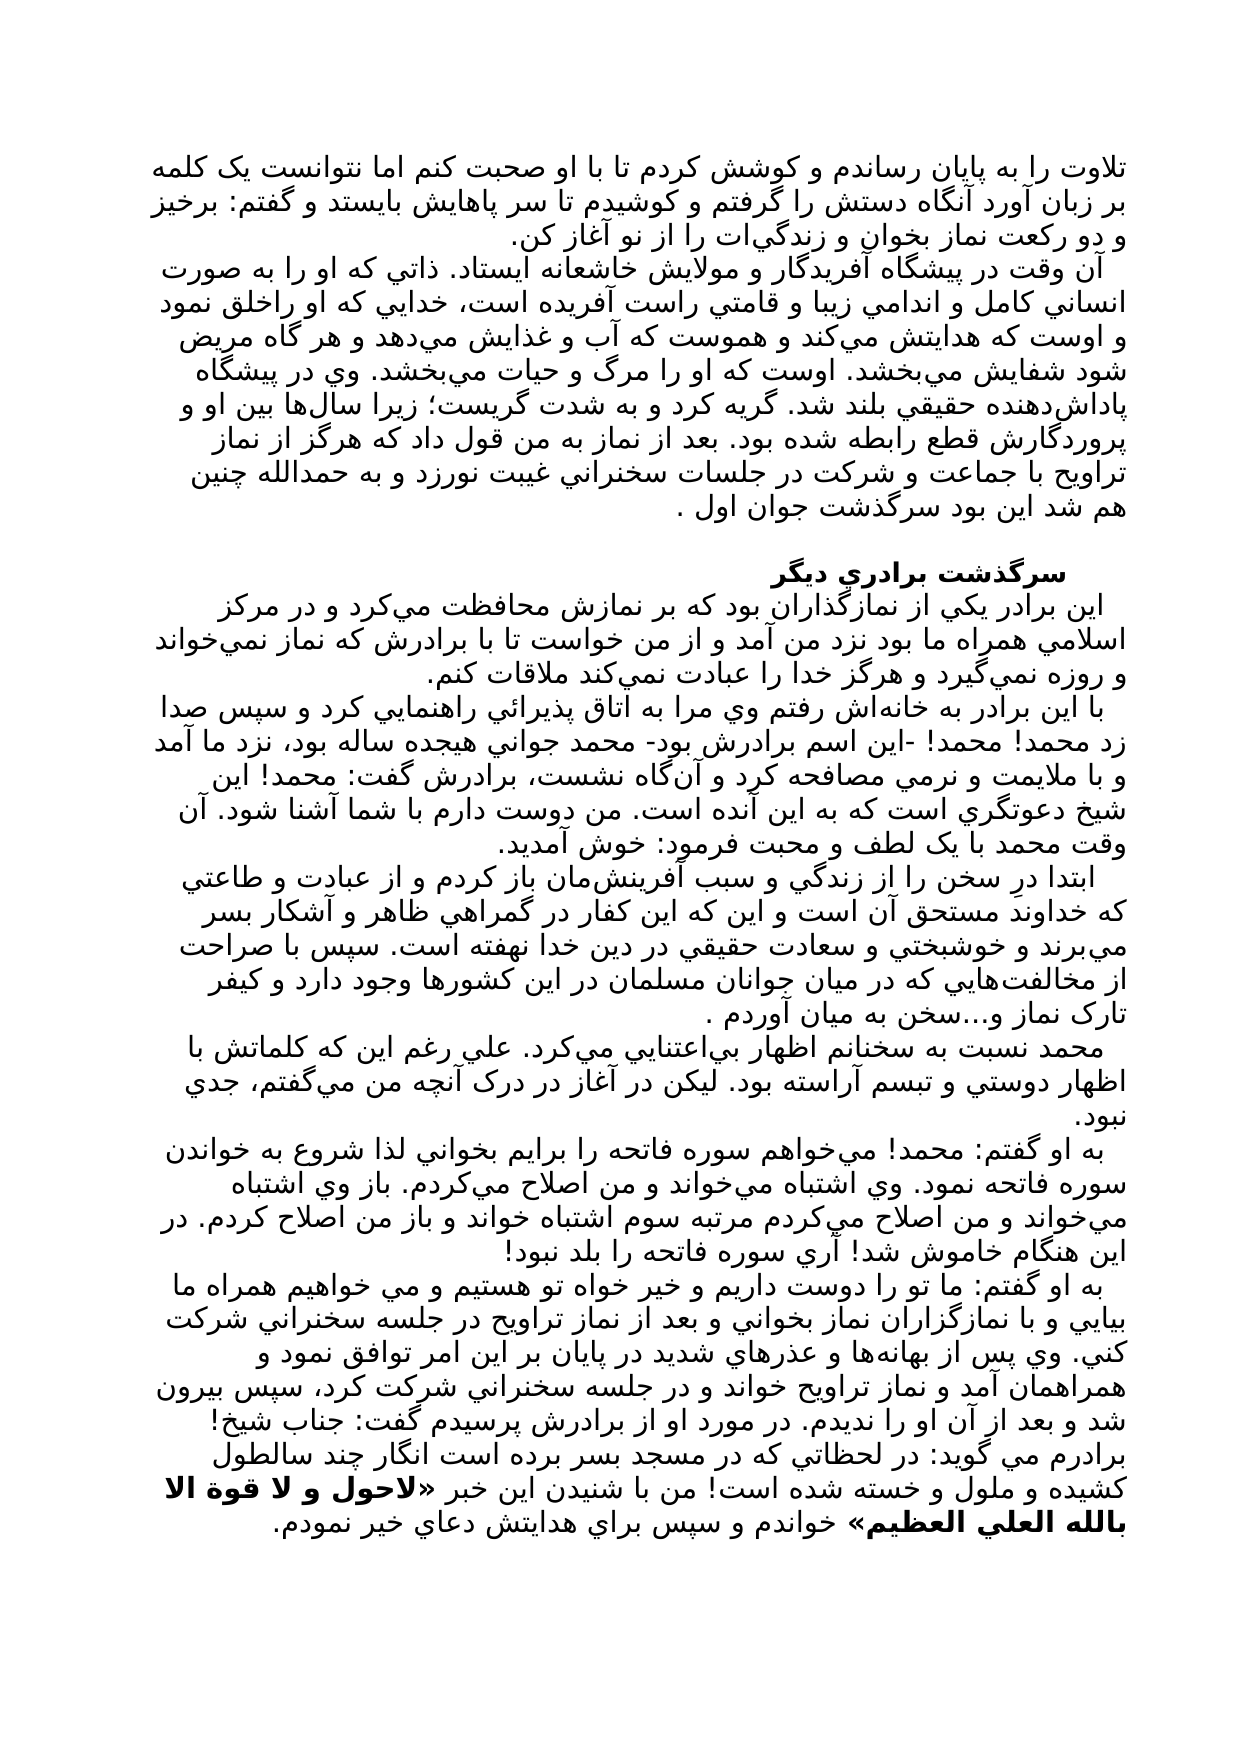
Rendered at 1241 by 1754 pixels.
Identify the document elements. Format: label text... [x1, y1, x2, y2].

text محمد نسبت به سخنانم اظهار بي‌اعتنايي مي‌کرد. علي رغم اين که کلماتش با اظهار دوستي و تبسم آراسته بود. ليکن در آغاز در درک آنچه من مي‌گفتم، جدي نبود. [150, 1030, 1128, 1132]
text ابتدا درِ سخن را از زندگي و سبب آفرينش‌مان باز کردم و از عبادت و طاعتي که خداوند مستحق آن است و اين که اين کفار در گمراهي ظاهر و آشکار بسر مي‌برند و خوشبختي و سعادت حقيقي در دين خدا نهفته است. سپس با صراحت از مخالفت‌هايي که در ميان جوانان مسلمان در اين کشورها وجود دارد و كيفر تارک نماز و...سخن به ميان آوردم . [150, 860, 1128, 1030]
subtitle سرگذشت برادري ديگر [150, 557, 1090, 589]
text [150, 150, 1128, 252]
text اين برادر يکي از نمازگذاران بود که بر نمازش محافظت مي‌کرد و در مرکز اسلامي همراه ما بود نزد من آمد و از من خواست تا با برادرش که نماز نمي‌خواند و روزه نمي‌گيرد و هرگز خدا را عبادت نمي‌کند ملاقات کنم. [150, 589, 1128, 691]
text آن وقت در پيشگاه آفريدگار و مولايش خاشعانه ايستاد. ذاتي که او را به صورت انساني کامل و اندامي زيبا و قامتي راست آفريده است، خدايي که او راخلق نمود و اوست که هدايتش مي‌کند و هموست که آب و غذايش مي‌دهد و هر گاه مريض شود شفايش مي‌بخشد. اوست که او را مرگ و حيات مي‌بخشد. وي در پيشگاه پاداش‌دهنده حقيقي بلند شد. گريه کرد و به شدت گريست؛ زيرا سال‌ها بين او و پروردگارش قطع رابطه شده بود. بعد از نماز به من قول داد که هرگز از نماز تراويح با جماعت و شرکت در جلسات سخنراني غيبت نورزد و به حمدالله چنين هم شد اين بود سرگذشت جوان اول . [150, 252, 1128, 523]
text با اين برادر به خانه‌اش رفتم وي مرا به اتاق پذيرائي راهنمايي کرد و سپس صدا زد محمد! محمد! -اين اسم برادرش بود- محمد جواني هيجده ساله بود، نزد ما آمد و با ملايمت و نرمي مصافحه کرد و آن‌گاه نشست، برادرش گفت: محمد! اين شيخ دعوتگري است كه به اين آنده است. من دوست دارم با شما آشنا شود. آن وقت محمد با يک لطف و محبت فرمود: خوش آمديد. [150, 691, 1128, 860]
text به او گفتم: ما تو را دوست داريم و خير خواه تو هستيم و مي خواهيم همراه ما بيايي و با نمازگزاران نماز بخواني و بعد از نماز تراويح در جلسه سخنراني شرکت كني. وي پس از بهانه‌ها و عذرهاي شديد در پايان بر اين امر توافق نمود و همراهمان آمد و نماز تراويح خواند و در جلسه سخنراني شرکت کرد، سپس بيرون شد و بعد از آن او را نديدم. در مورد او از برادرش پرسيدم گفت: جناب شيخ! برادرم مي گويد: در لحظاتي که در مسجد بسر برده است انگار چند سالطول کشيده و ملول و خسته شده است! من با شنيدن اين خبر «لاحول و لا قوة الا بالله العلي العظيم» خواندم و سپس براي هدايتش دعاي خير نمودم. [150, 1268, 1128, 1539]
text به او گفتم: محمد! مي‌خواهم سوره فاتحه را برايم بخواني لذا شروع به خواندن سوره فاتحه نمود. وي اشتباه مي‌خواند و من اصلاح مي‌کردم. باز وي اشتباه مي‌خواند و من اصلاح مي‌کردم مرتبه سوم اشتباه خواند و باز من اصلاح کردم. در اين هنگام خاموش شد! آري سوره فاتحه را بلد نبود! [150, 1132, 1128, 1268]
